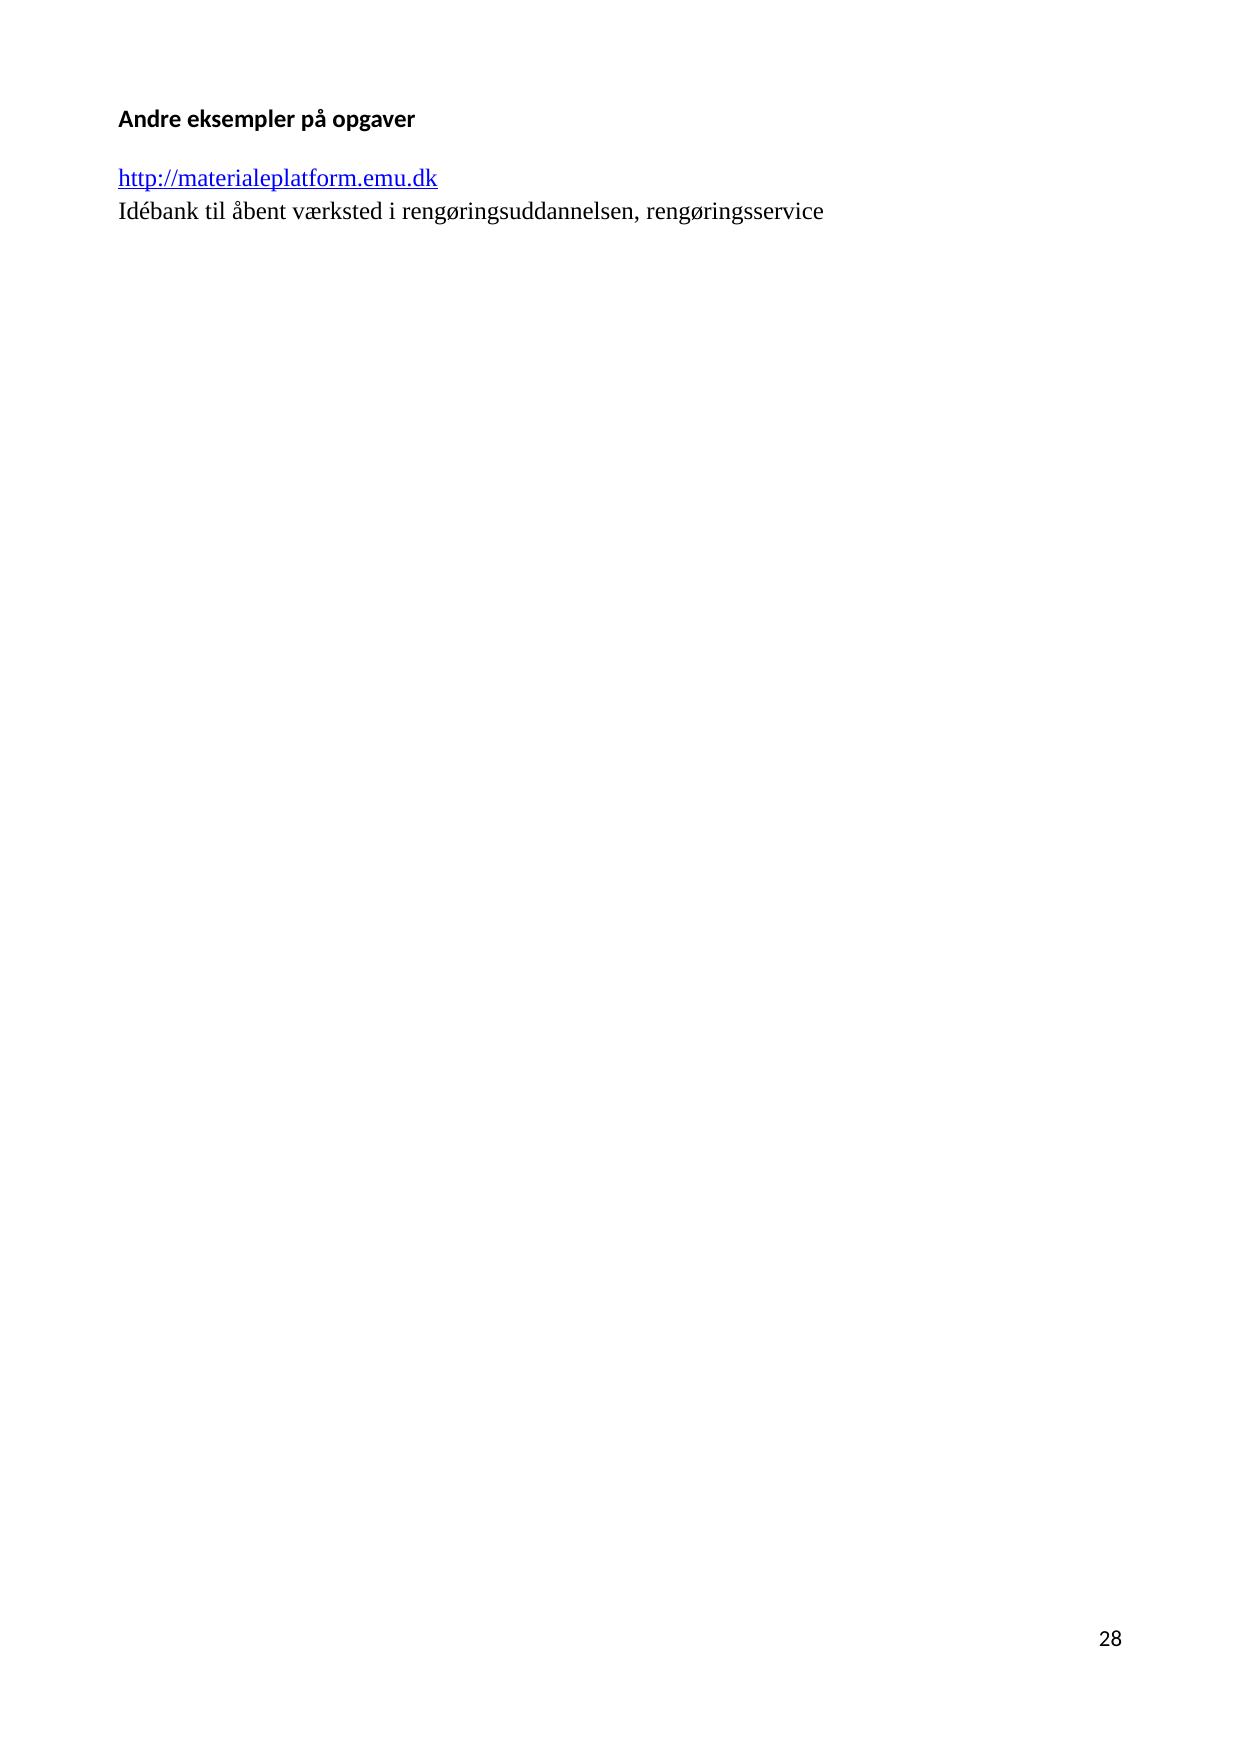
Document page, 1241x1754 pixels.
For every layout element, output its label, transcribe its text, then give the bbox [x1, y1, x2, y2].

text http://materialeplatform.emu.dk Idébank til åbent værksted i rengøringsuddannelsen, rengøringsservice [118, 163, 1122, 224]
